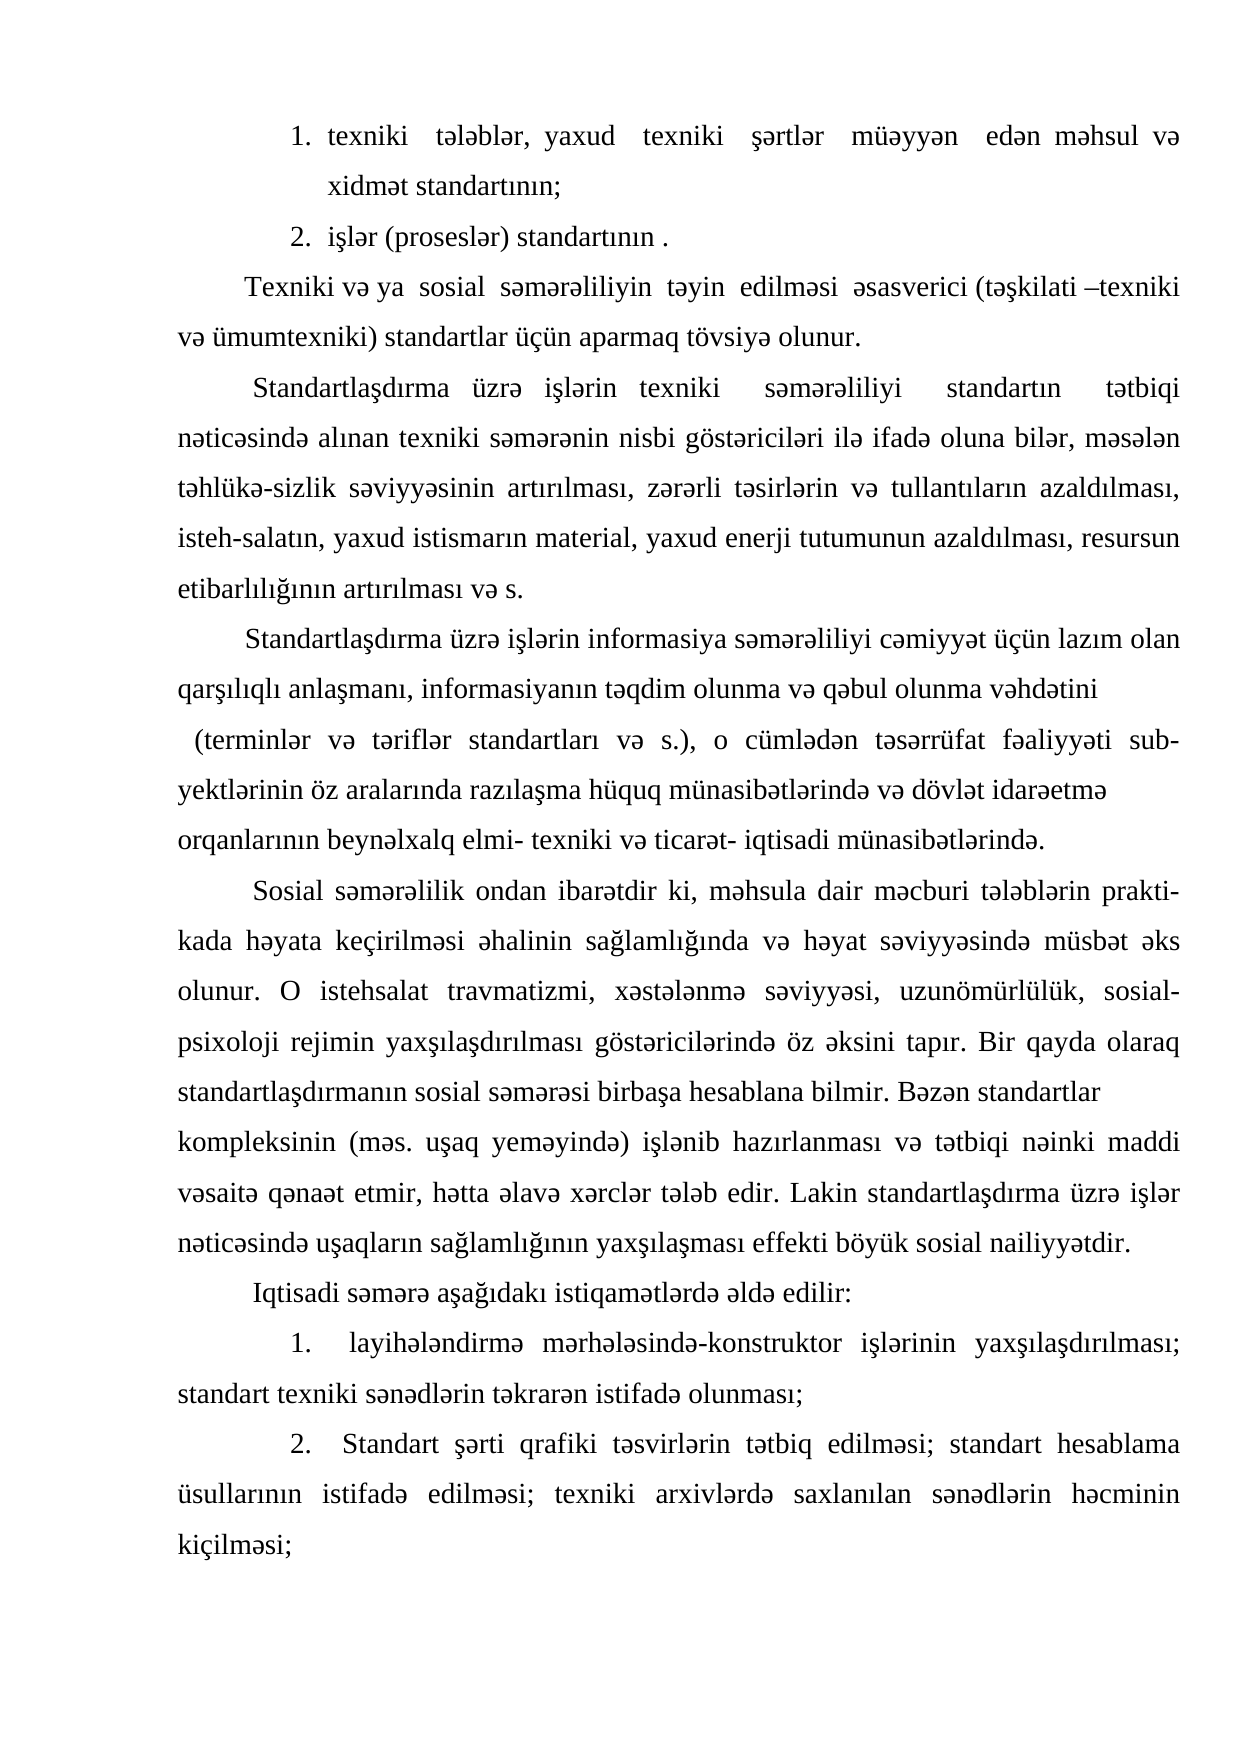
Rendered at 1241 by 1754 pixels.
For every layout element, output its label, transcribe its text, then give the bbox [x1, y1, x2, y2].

text Sosial səmərəlilik ondan ibarətdir ki, məhsula dair məcburi tələblərin prakti-kada həyata keçirilməsi əhalinin sağlamlığında və həyat səviyyəsində müsbət əks olunur. O istehsalat travmatizmi, xəstələnmə səviyyəsi, uzunömürlülük, sosial- psixoloji rejimin yaxşılaşdırılması göstəricilərində öz əksini tapır. Bir qayda olaraq standartlaşdırmanın sosial səmərəsi birbaşa hesablana bilmir. Bəzən standartlar [177, 873, 1181, 1108]
text 1. layihələndirmə mərhələsində-konstruktor işlərinin yaxşılaşdırılması; standart texniki sənədlərin təkrarən istifadə olunması; [177, 1326, 1181, 1409]
text Standartlaşdırma üzrə işlərin informasiya səmərəliliyi cəmiyyət üçün lazım olan qarşılıqlı anlaşmanı, informasiyanın təqdim olunma və qəbul olunma vəhdətini [177, 621, 1181, 705]
text (terminlər və təriflər standartları və s.), o cümlədən təsərrüfat fəaliyyəti sub-yektlərinin öz aralarında razılaşma hüquq münasibətlərində və dövlət idarəetmə [177, 722, 1181, 806]
text kompleksinin (məs. uşaq yeməyində) işlənib hazırlanması və tətbiqi nəinki maddi vəsaitə qənaət etmir, hətta əlavə xərclər tələb edir. Lakin standartlaşdırma üzrə işlər nəticəsində uşaqların sağlamlığının yaxşılaşması effekti böyük sosial nailiyyətdir. [177, 1124, 1181, 1258]
text 2. Standart şərti qrafiki təsvirlərin tətbiq edilməsi; standart hesablama üsullarının istifadə edilməsi; texniki arxivlərdə saxlanılan sənədlərin həcminin kiçilməsi; [177, 1426, 1181, 1560]
text Iqtisadi səmərə aşağıdakı istiqamətlərdə əldə edilir: [252, 1275, 1181, 1309]
text Standartlaşdırma üzrə işlərin texniki səmərəliliyi standartın tətbiqi nəticəsində alınan texniki səmərənin nisbi göstəriciləri ilə ifadə oluna bilər, məsələn təhlükə-sizlik səviyyəsinin artırılması, zərərli təsirlərin və tullantıların azaldılması, isteh-salatın, yaxud istismarın material, yaxud enerji tutumunun azaldılması, resursun etibarlılığının artırılması və s. [177, 370, 1181, 604]
list texniki tələblər, yaxud texniki şərtlər müəyyən edən məhsul və xidmət standartının; [290, 118, 1181, 202]
list işlər (proseslər) standartının . [290, 219, 1181, 252]
text orqanlarının beynəlxalq elmi- texniki və ticarət- iqtisadi münasibətlərində. [177, 822, 1181, 856]
text Texniki və ya sosial səmərəliliyin təyin edilməsi əsasverici (təşkilati –texniki və ümumtexniki) standartlar üçün aparmaq tövsiyə olunur. [177, 269, 1181, 353]
